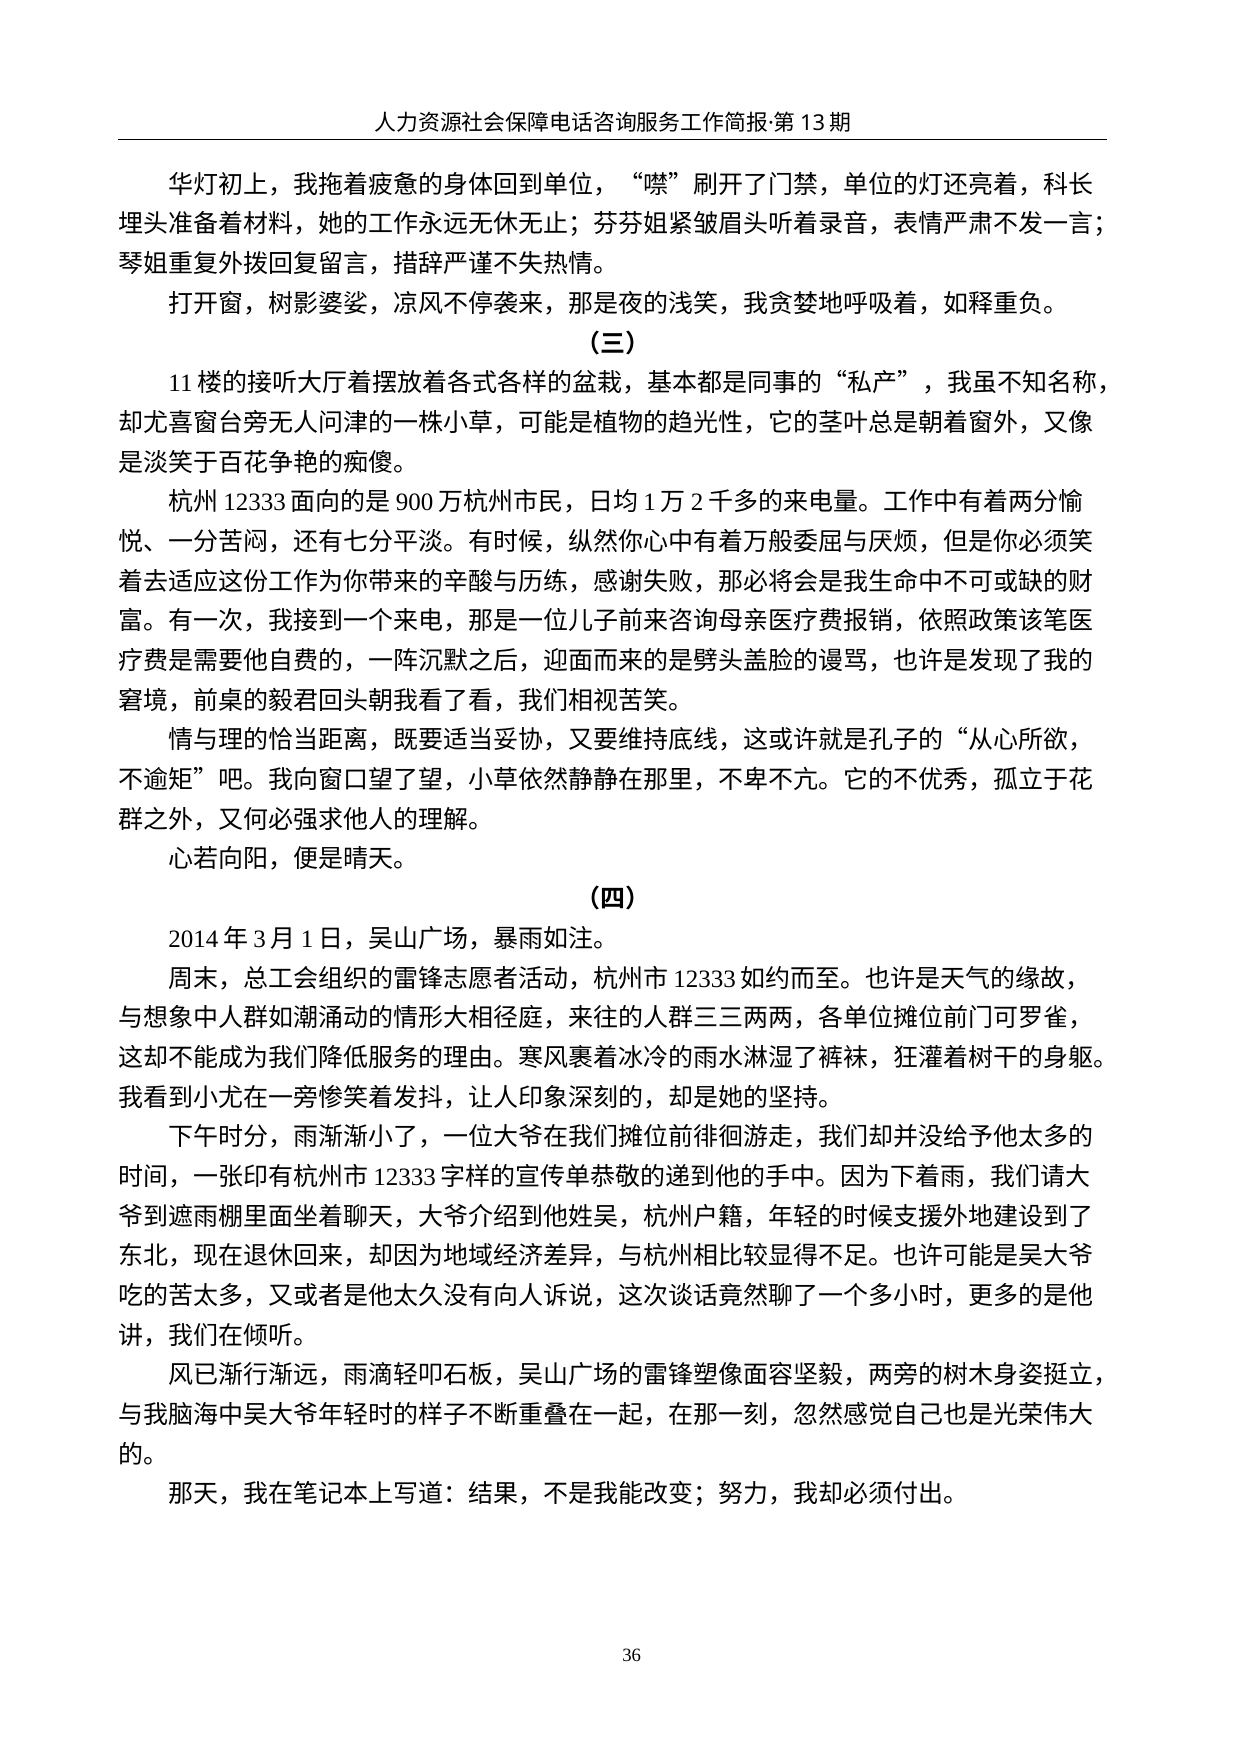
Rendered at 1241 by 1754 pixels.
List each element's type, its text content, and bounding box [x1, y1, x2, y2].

text 11楼的接听大厅着摆放着各式各样的盆栽，基本都是同事的“私产”，我虽不知名称，却尤喜窗台旁无人问津的一株小草，可能是植物的趋光性，它的茎叶总是朝着窗外，又像是淡笑于百花争艳的痴傻。 [118, 361, 1107, 480]
text 情与理的恰当距离，既要适当妥协，又要维持底线，这或许就是孔子的“从心所欲，不逾矩”吧。我向窗口望了望，小草依然静静在那里，不卑不亢。它的不优秀，孤立于花群之外，又何必强求他人的理解。 [118, 718, 1107, 837]
text 华灯初上，我拖着疲惫的身体回到单位，“噤”刷开了门禁，单位的灯还亮着，科长埋头准备着材料，她的工作永远无休无止；芬芬姐紧皱眉头听着录音，表情严肃不发一言；琴姐重复外拨回复留言，措辞严谨不失热情。 [118, 163, 1107, 282]
text 那天，我在笔记本上写道：结果，不是我能改变；努力，我却必须付出。 [118, 1472, 1107, 1512]
text 风已渐行渐远，雨滴轻叩石板，吴山广场的雷锋塑像面容坚毅，两旁的树木身姿挺立，与我脑海中吴大爷年轻时的样子不断重叠在一起，在那一刻，忽然感觉自己也是光荣伟大的。 [118, 1353, 1107, 1472]
text 下午时分，雨渐渐小了，一位大爷在我们摊位前徘徊游走，我们却并没给予他太多的时间，一张印有杭州市12333字样的宣传单恭敬的递到他的手中。因为下着雨，我们请大爷到遮雨棚里面坐着聊天，大爷介绍到他姓吴，杭州户籍，年轻的时候支援外地建设到了东北，现在退休回来，却因为地域经济差异，与杭州相比较显得不足。也许可能是吴大爷吃的苦太多，又或者是他太久没有向人诉说，这次谈话竟然聊了一个多小时，更多的是他讲，我们在倾听。 [118, 1115, 1107, 1353]
text （三） [118, 321, 1107, 361]
text （四） [118, 877, 1107, 917]
text 2014年3月1日，吴山广场，暴雨如注。 [118, 917, 1107, 956]
text 心若向阳，便是晴天。 [118, 837, 1107, 877]
text 杭州12333面向的是900万杭州市民，日均1万2千多的来电量。工作中有着两分愉悦、一分苦闷，还有七分平淡。有时候，纵然你心中有着万般委屈与厌烦，但是你必须笑着去适应这份工作为你带来的辛酸与历练，感谢失败，那必将会是我生命中不可或缺的财富。有一次，我接到一个来电，那是一位儿子前来咨询母亲医疗费报销，依照政策该笔医疗费是需要他自费的，一阵沉默之后，迎面而来的是劈头盖脸的谩骂，也许是发现了我的窘境，前桌的毅君回头朝我看了看，我们相视苦笑。 [118, 480, 1107, 718]
text 周末，总工会组织的雷锋志愿者活动，杭州市12333如约而至。也许是天气的缘故，与想象中人群如潮涌动的情形大相径庭，来往的人群三三两两，各单位摊位前门可罗雀，这却不能成为我们降低服务的理由。寒风裹着冰冷的雨水淋湿了裤袜，狂灌着树干的身躯。我看到小尤在一旁惨笑着发抖，让人印象深刻的，却是她的坚持。 [118, 956, 1107, 1115]
text 打开窗，树影婆娑，凉风不停袭来，那是夜的浅笑，我贪婪地呼吸着，如释重负。 [118, 282, 1107, 321]
